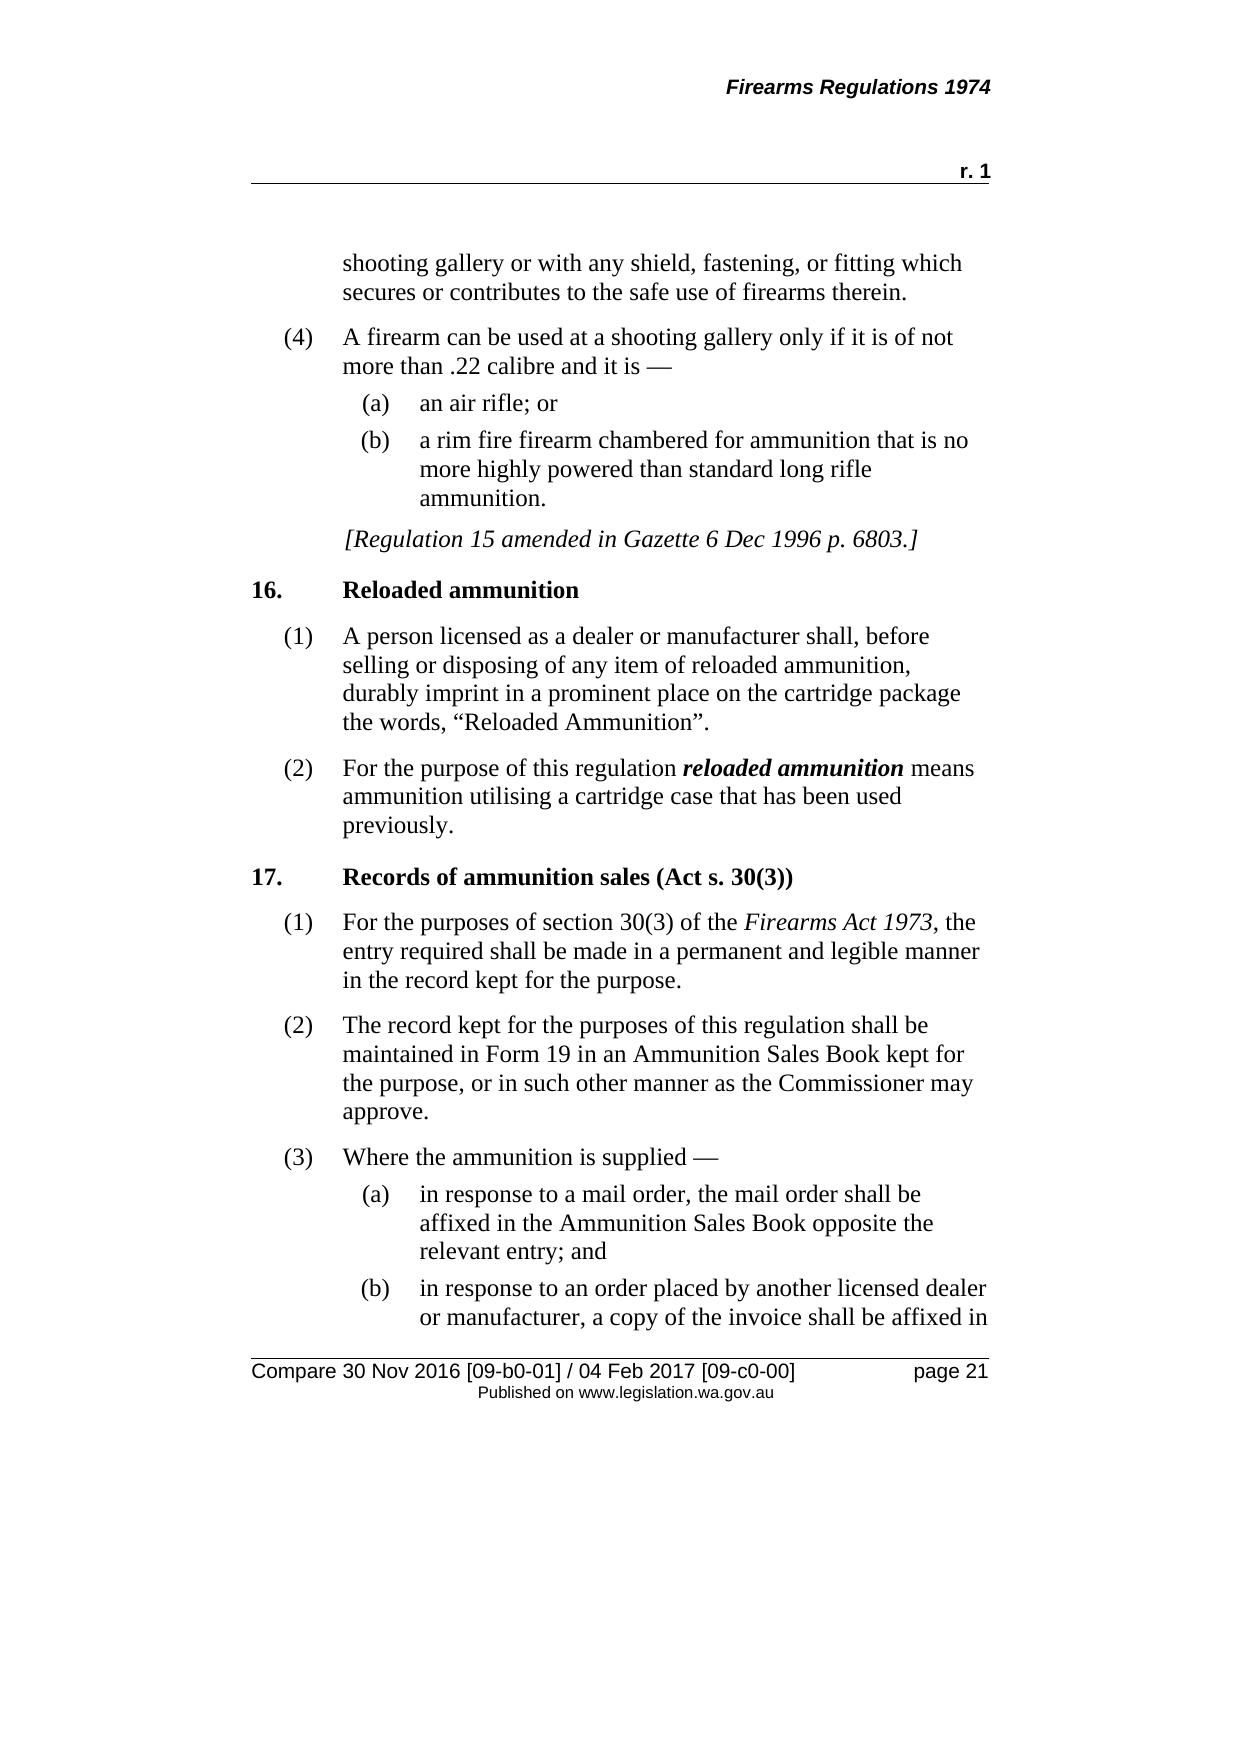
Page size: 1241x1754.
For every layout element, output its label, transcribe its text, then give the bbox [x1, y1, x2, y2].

text (b) a rim fire firearm chambered for ammunition that is no more highly powered than standard long rifle ammunition. [251, 425, 989, 511]
text (1) A person licensed as a dealer or manufacturer shall, before selling or disposing of any item of reloaded ammunition, durably imprint in a prominent place on the cartridge package the words, “Reloaded Ammunition”. [251, 621, 989, 736]
text (2) For the purpose of this regulation reloaded ammunition means ammunition utilising a cartridge case that has been used previously. [251, 753, 989, 839]
text (4) A firearm can be used at a shooting gallery only if it is of not more than .22 calibre and it is — [251, 322, 989, 380]
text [251, 248, 989, 306]
text (2) The record kept for the purposes of this regulation shall be maintained in Form 19 in an Ammunition Sales Book kept for the purpose, or in such other manner as the Commissioner may approve. [251, 1010, 989, 1125]
text (3) Where the ammunition is supplied — [251, 1142, 989, 1171]
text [251, 1273, 989, 1331]
text (a) in response to a mail order, the mail order shall be affixed in the Ammunition Sales Book opposite the relevant entry; and [251, 1179, 989, 1265]
text (a) an air rifle; or [251, 388, 989, 417]
text [Regulation 15 amended in Gazette 6 Dec 1996 p. 6803.] [251, 524, 989, 553]
text (1) For the purposes of section 30(3) of the Firearms Act 1973, the entry required shall be made in a permanent and legible manner in the record kept for the purpose. [251, 907, 989, 993]
subtitle 16. Reloaded ammunition [251, 576, 989, 604]
subtitle 17. Records of ammunition sales (Act s. 30(3)) [251, 862, 989, 891]
